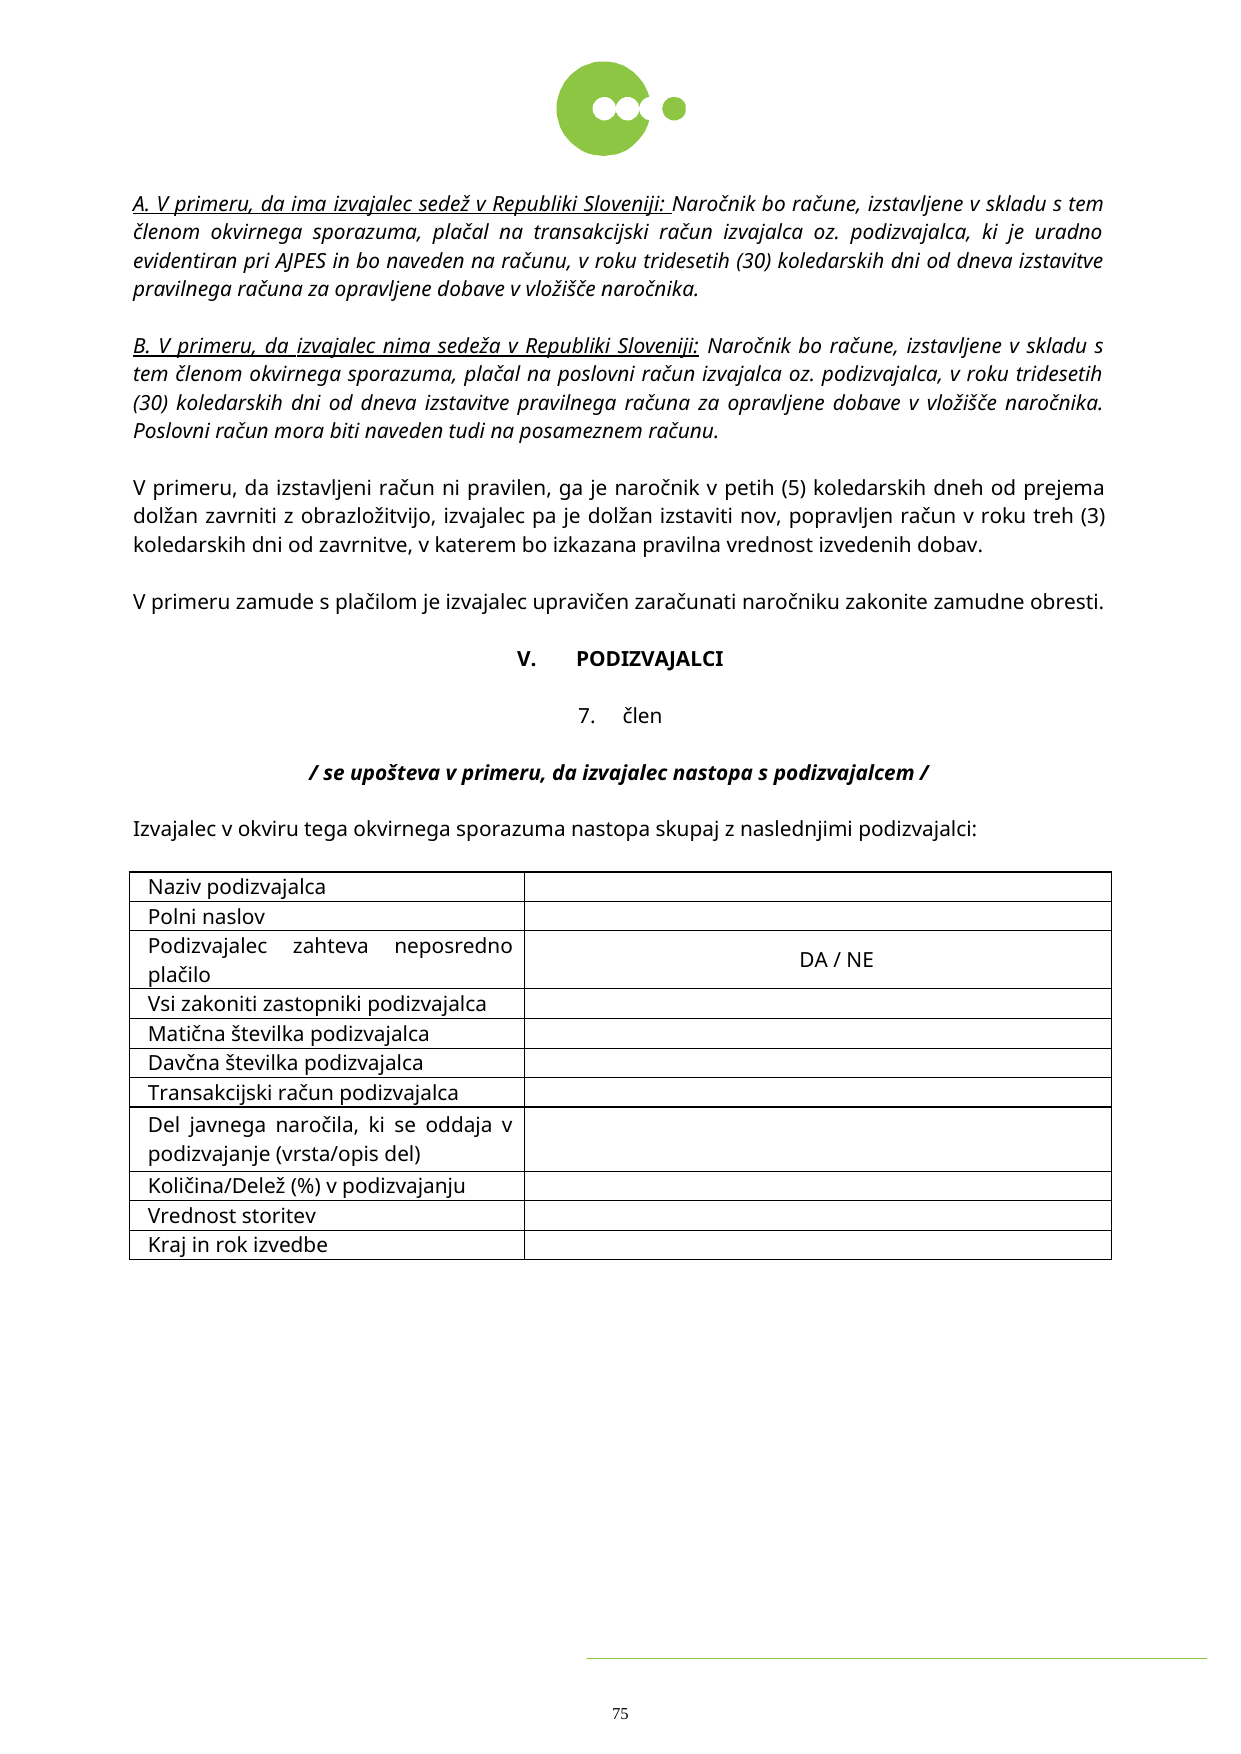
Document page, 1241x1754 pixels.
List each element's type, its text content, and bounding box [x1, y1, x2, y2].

table_cell [525, 902, 1111, 930]
table_cell Polni naslov [130, 902, 524, 930]
text B. V primeru, da izvajalec nima sedeža v Republiki Sloveniji: Naročnik bo račune, izstavljene v skladu s tem členom okvirnega sporazuma, plačal na poslovni račun izvajalca oz. podizvajalca, v roku tridesetih (30) koledarskih dni od dneva izstavitve pravilnega računa za opravljene dobave v vložišče naročnika. Poslovni račun mora biti naveden tudi na posameznem računu. [133, 331, 1107, 445]
table_cell [525, 1108, 1111, 1171]
table_header Naziv podizvajalca [130, 873, 524, 901]
table_cell [525, 1172, 1111, 1200]
table_cell DA / NE [525, 931, 1111, 988]
table_cell [525, 1049, 1111, 1077]
list člen [133, 701, 1107, 729]
table_cell [525, 1078, 1111, 1106]
text / se upošteva v primeru, da izvajalec nastopa s podizvajalcem / [133, 758, 1107, 786]
table_cell [525, 989, 1111, 1018]
table_cell Vrednost storitev [130, 1201, 524, 1229]
table_cell Matična številka podizvajalca [130, 1019, 524, 1047]
text V primeru zamude s plačilom je izvajalec upravičen zaračunati naročniku zakonite zamudne obresti. [133, 587, 1107, 615]
text Izvajalec v okviru tega okvirnega sporazuma nastopa skupaj z naslednjimi podizvajalci: [133, 814, 1107, 843]
table_cell [525, 1019, 1111, 1047]
table_cell Transakcijski račun podizvajalca [130, 1078, 524, 1106]
list PODIZVAJALCI [133, 644, 1107, 672]
table_cell Del javnega naročila, ki se oddaja v podizvajanje (vrsta/opis del) [130, 1108, 524, 1171]
table_cell [525, 1231, 1111, 1259]
table_cell Vsi zakoniti zastopniki podizvajalca [130, 989, 524, 1018]
table_cell Davčna številka podizvajalca [130, 1049, 524, 1077]
table_cell Podizvajalec zahteva neposredno plačilo [130, 931, 524, 988]
table_cell Kraj in rok izvedbe [130, 1231, 524, 1259]
text A. V primeru, da ima izvajalec sedež v Republiki Sloveniji: Naročnik bo račune, izstavljene v skladu s tem členom okvirnega sporazuma, plačal na transakcijski račun izvajalca oz. podizvajalca, ki je uradno evidentiran pri AJPES in bo naveden na računu, v roku tridesetih (30) koledarskih dni od dneva izstavitve pravilnega računa za opravljene dobave v vložišče naročnika. [133, 189, 1107, 303]
text V primeru, da izstavljeni račun ni pravilen, ga je naročnik v petih (5) koledarskih dneh od prejema dolžan zavrniti z obrazložitvijo, izvajalec pa je dolžan izstaviti nov, popravljen račun v roku treh (3) koledarskih dni od zavrnitve, v katerem bo izkazana pravilna vrednost izvedenih dobav. [133, 473, 1107, 558]
table_cell Količina/Delež (%) v podizvajanju [130, 1172, 524, 1200]
table_cell [525, 1201, 1111, 1229]
table_header [525, 873, 1111, 901]
